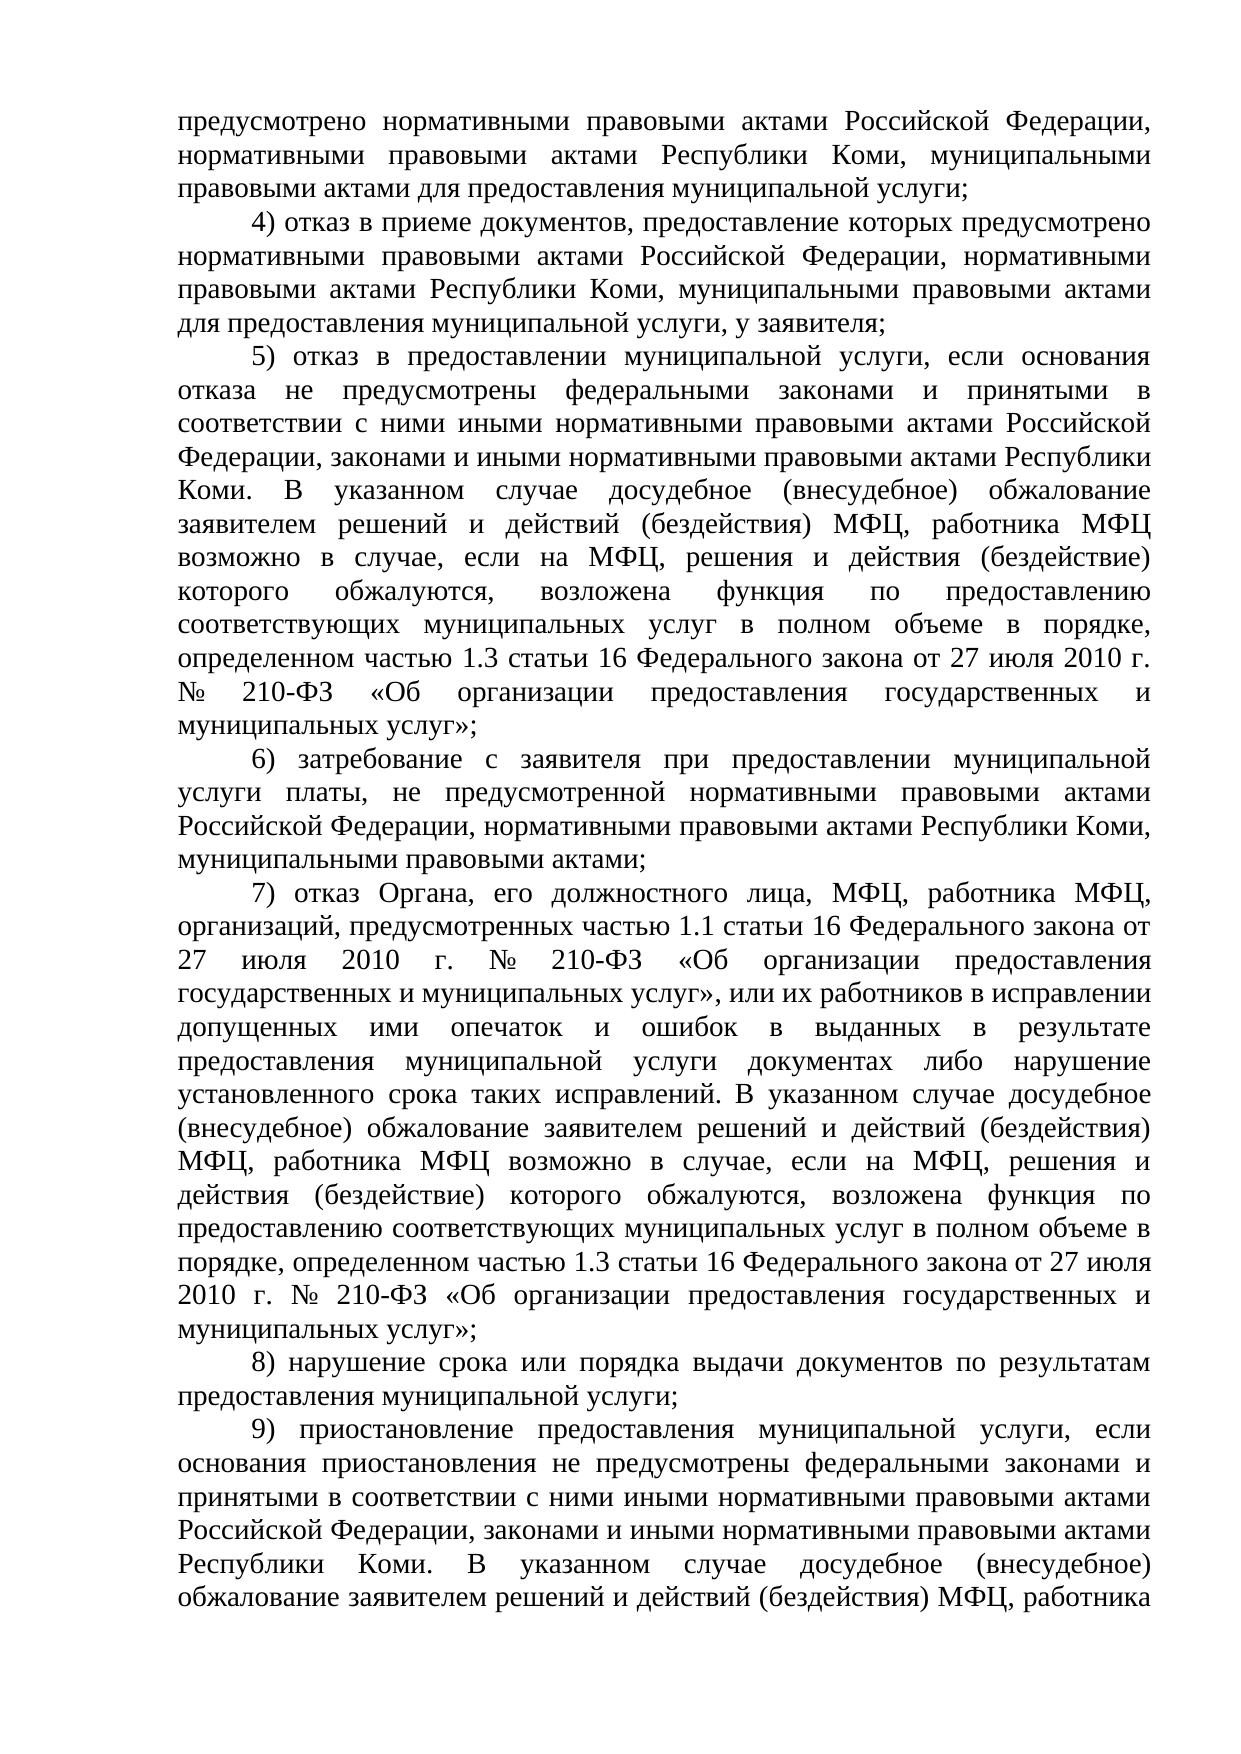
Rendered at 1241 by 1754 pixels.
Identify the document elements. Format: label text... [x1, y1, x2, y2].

text 6) затребование с заявителя при предоставлении муниципальной услуги платы, не предусмотренной нормативными правовыми актами Российской Федерации, нормативными правовыми актами Республики Коми, муниципальными правовыми актами; [177, 741, 1152, 875]
text 5) отказ в предоставлении муниципальной услуги, если основания отказа не предусмотрены федеральными законами и принятыми в соответствии с ними иными нормативными правовыми актами Российской Федерации, законами и иными нормативными правовыми актами Республики Коми. В указанном случае досудебное (внесудебное) обжалование заявителем решений и действий (бездействия) МФЦ, работника МФЦ возможно в случае, если на МФЦ, решения и действия (бездействие) которого обжалуются, возложена функция по предоставлению соответствующих муниципальных услуг в полном объеме в порядке, определенном частью 1.3 статьи 16 Федерального закона от 27 июля 2010 г. № 210-ФЗ «Об организации предоставления государственных и муниципальных услуг»; [177, 338, 1152, 741]
text 8) нарушение срока или порядка выдачи документов по результатам предоставления муниципальной услуги; [177, 1344, 1152, 1412]
text 4) отказ в приеме документов, предоставление которых предусмотрено нормативными правовыми актами Российской Федерации, нормативными правовыми актами Республики Коми, муниципальными правовыми актами для предоставления муниципальной услуги, у заявителя; [177, 204, 1152, 338]
text 7) отказ Органа, его должностного лица, МФЦ, работника МФЦ, организаций, предусмотренных частью 1.1 статьи 16 Федерального закона от 27 июля 2010 г. № 210-ФЗ «Об организации предоставления государственных и муниципальных услуг», или их работников в исправлении допущенных ими опечаток и ошибок в выданных в результате предоставления муниципальной услуги документах либо нарушение установленного срока таких исправлений. В указанном случае досудебное (внесудебное) обжалование заявителем решений и действий (бездействия) МФЦ, работника МФЦ возможно в случае, если на МФЦ, решения и действия (бездействие) которого обжалуются, возложена функция по предоставлению соответствующих муниципальных услуг в полном объеме в порядке, определенном частью 1.3 статьи 16 Федерального закона от 27 июля 2010 г. № 210-ФЗ «Об организации предоставления государственных и муниципальных услуг»; [177, 875, 1152, 1344]
